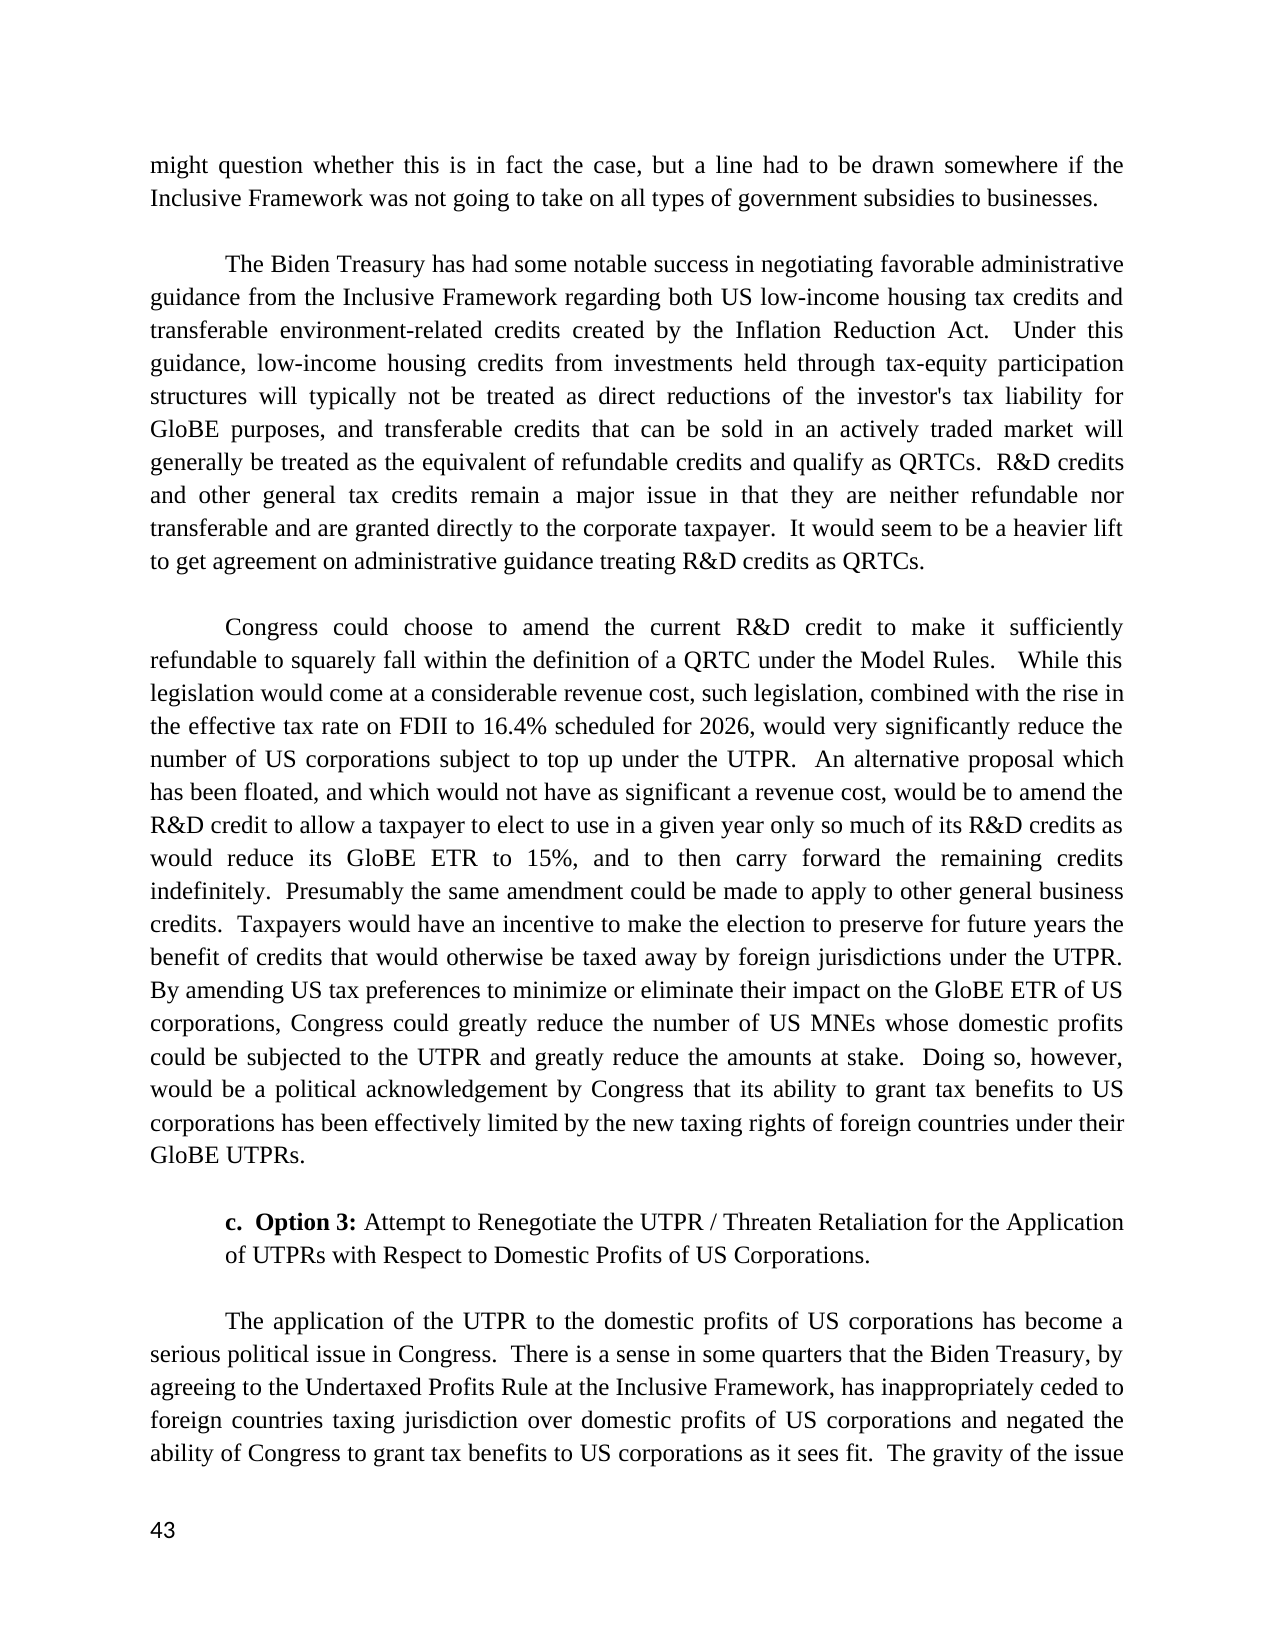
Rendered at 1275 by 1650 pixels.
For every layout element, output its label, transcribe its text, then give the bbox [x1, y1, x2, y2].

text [150, 150, 1125, 212]
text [150, 1306, 1125, 1467]
text The Biden Treasury has had some notable success in negotiating favorable administrative guidance from the Inclusive Framework regarding both US low-income housing tax credits and transferable environment-related credits created by the Inflation Reduction Act. Under this guidance, low-income housing credits from investments held through tax-equity participation structures will typically not be treated as direct reductions of the investor's tax liability for GloBE purposes, and transferable credits that can be sold in an actively traded market will generally be treated as the equivalent of refundable credits and qualify as QRTCs. R&D credits and other general tax credits remain a major issue in that they are neither refundable nor transferable and are granted directly to the corporate taxpayer. It would seem to be a heavier lift to get agreement on administrative guidance treating R&D credits as QRTCs. [150, 249, 1125, 575]
text c. Option 3: Attempt to Renegotiate the UTPR / Threaten Retaliation for the Application of UTPRs with Respect to Domestic Profits of US Corporations. [225, 1207, 1125, 1268]
text Congress could choose to amend the current R&D credit to make it sufficiently refundable to squarely fall within the definition of a QRTC under the Model Rules. While this legislation would come at a considerable revenue cost, such legislation, combined with the rise in the effective tax rate on FDII to 16.4% scheduled for 2026, would very significantly reduce the number of US corporations subject to top up under the UTPR. An alternative proposal which has been floated, and which would not have as significant a revenue cost, would be to amend the R&D credit to allow a taxpayer to elect to use in a given year only so much of its R&D credits as would reduce its GloBE ETR to 15%, and to then carry forward the remaining credits indefinitely. Presumably the same amendment could be made to apply to other general business credits. Taxpayers would have an incentive to make the election to preserve for future years the benefit of credits that would otherwise be taxed away by foreign jurisdictions under the UTPR. By amending US tax preferences to minimize or eliminate their impact on the GloBE ETR of US corporations, Congress could greatly reduce the number of US MNEs whose domestic profits could be subjected to the UTPR and greatly reduce the amounts at stake. Doing so, however, would be a political acknowledgement by Congress that its ability to grant tax benefits to US corporations has been effectively limited by the new taxing rights of foreign countries under their GloBE UTPRs. [150, 612, 1125, 1169]
